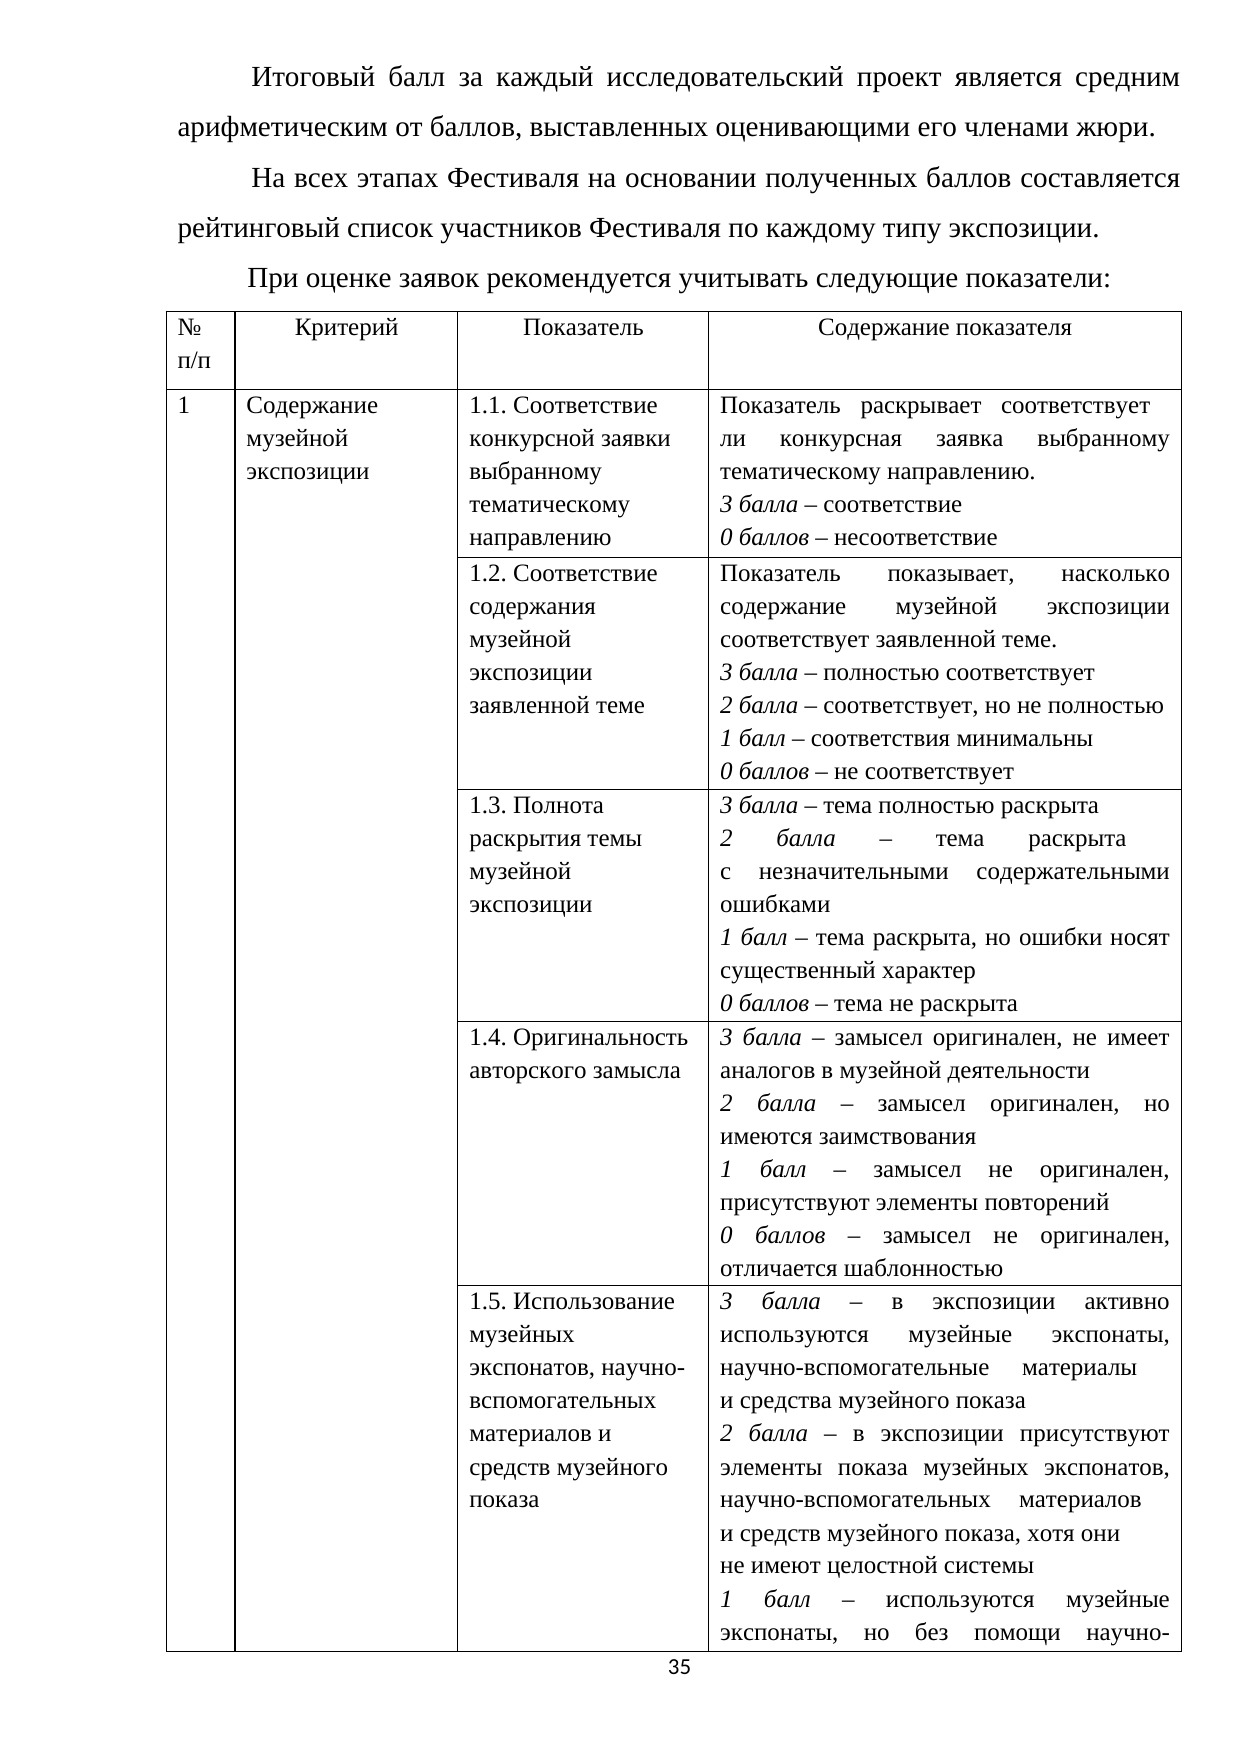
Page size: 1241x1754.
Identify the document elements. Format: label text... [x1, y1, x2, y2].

table_header Критерий [236, 312, 457, 389]
table_cell 1.3. Полнота раскрытия темы музейной экспозиции [458, 790, 708, 1021]
table_cell 3 балла – замысел оригинален, не имеет аналогов в музейной деятельности 2 балла – замысел оригинален, но имеются заимствования 1 балл – замысел не оригинален, присутствуют элементы повторений 0 баллов – замысел не оригинален, отличается шаблонностью [709, 1022, 1181, 1285]
text Итоговый балл за каждый исследовательский проект является средним арифметическим от баллов, выставленных оценивающими его членами жюри. [177, 59, 1181, 143]
text При оценке заявок рекомендуется учитывать следующие показатели: [177, 260, 1181, 294]
table_cell 1.2. Соответствие содержания музейной экспозиции заявленной теме [458, 558, 708, 789]
table_cell Показатель раскрывает соответствует ли конкурсная заявка выбранному тематическому направлению. 3 балла – соответствие 0 баллов – несоответствие [709, 390, 1181, 557]
table_cell 1.1. Соответствие конкурсной заявки выбранному тематическому направлению [458, 390, 708, 557]
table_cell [458, 1286, 708, 1651]
table_header Показатель [458, 312, 708, 389]
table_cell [709, 1286, 1181, 1651]
table_cell Показатель показывает, насколько содержание музейной экспозиции соответствует заявленной теме. 3 балла – полностью соответствует 2 балла – соответствует, но не полностью 1 балл – соответствия минимальны 0 баллов – не соответствует [709, 558, 1181, 789]
text На всех этапах Фестиваля на основании полученных баллов составляется рейтинговый список участников Фестиваля по каждому типу экспозиции. [177, 160, 1181, 243]
table_header Содержание показателя [709, 312, 1181, 389]
table_cell 1 [167, 390, 234, 1651]
table_header № п/п [167, 312, 234, 389]
table_cell 3 балла – тема полностью раскрыта 2 балла – тема раскрыта с незначительными содержательными ошибками 1 балл – тема раскрыта, но ошибки носят существенный характер 0 баллов – тема не раскрыта [709, 790, 1181, 1021]
table_cell 1.4. Оригинальность авторского замысла [458, 1022, 708, 1285]
table_cell Содержание музейной экспозиции [236, 390, 457, 1651]
